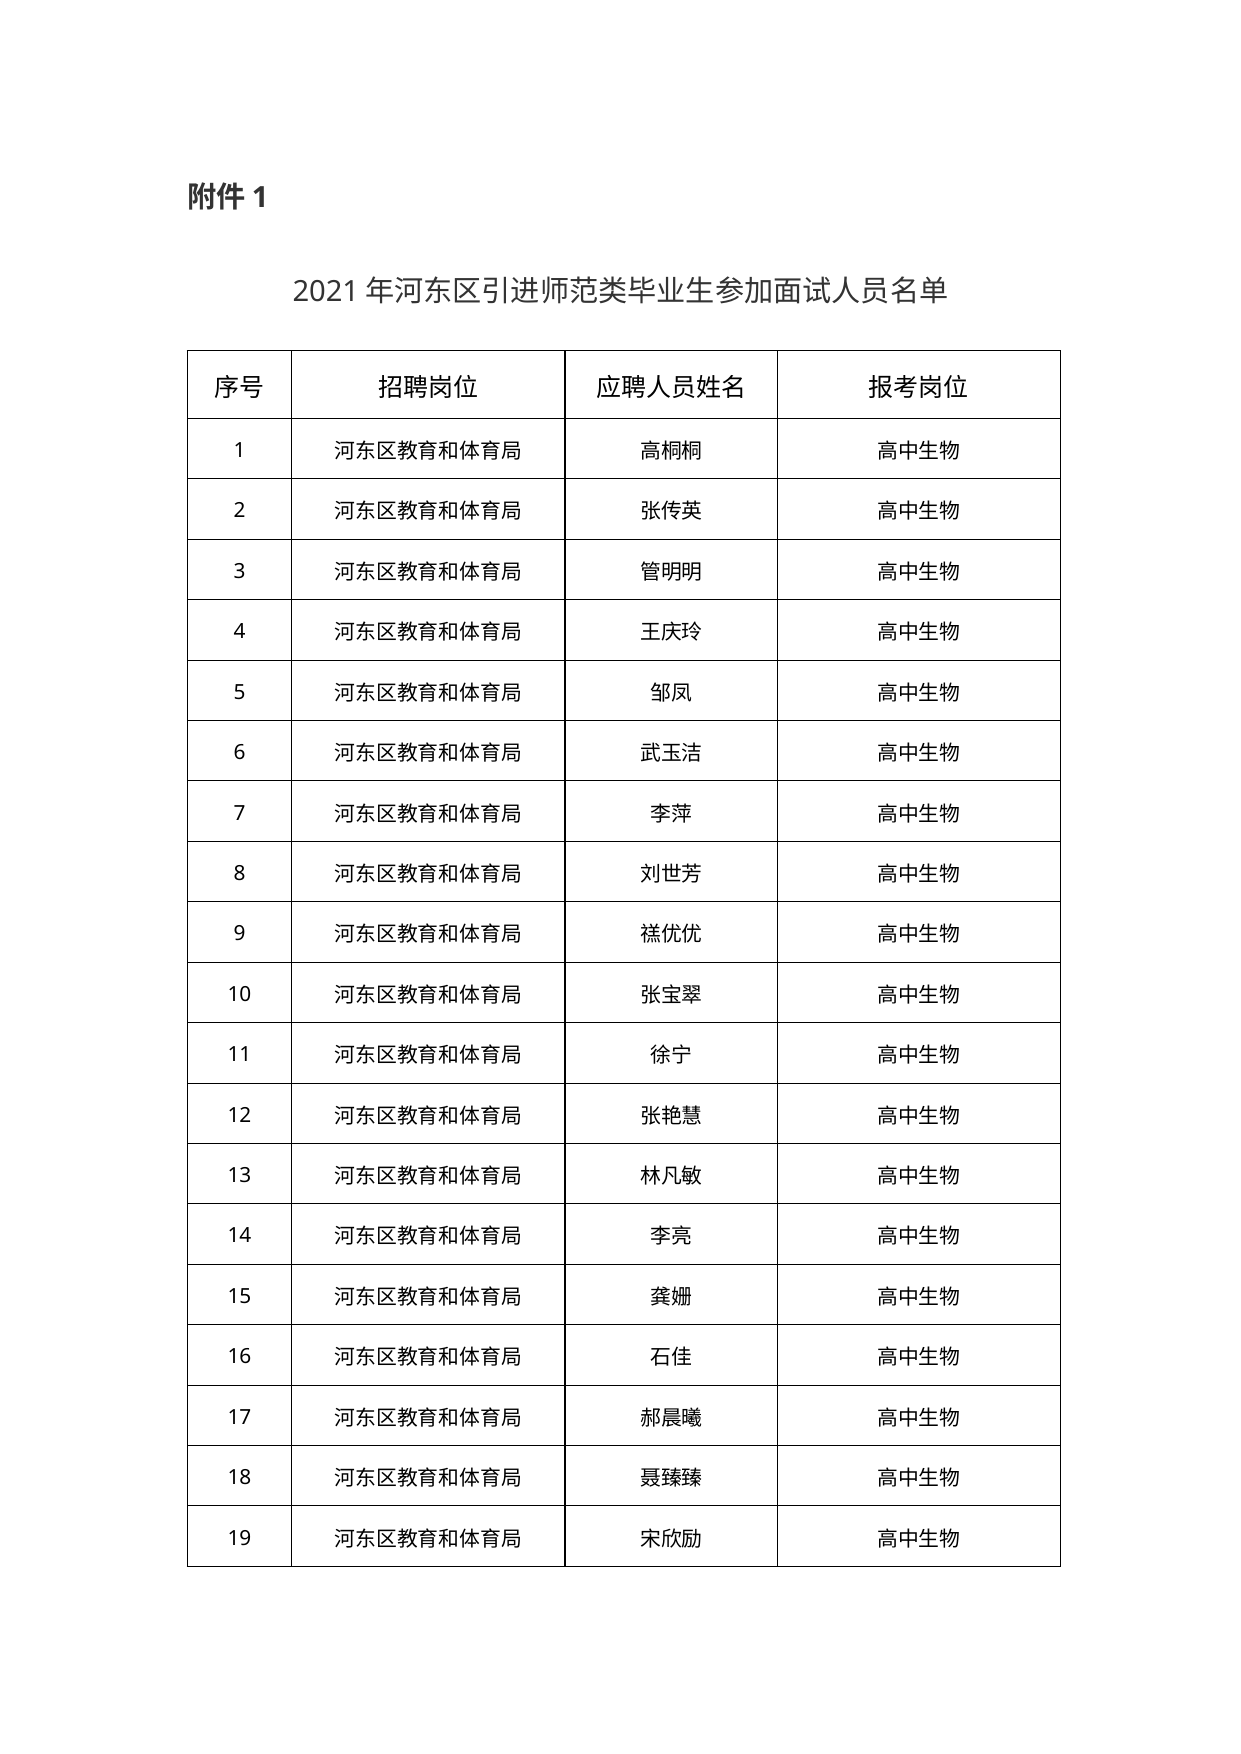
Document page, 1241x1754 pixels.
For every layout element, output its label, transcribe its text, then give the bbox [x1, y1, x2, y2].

table_cell 1 [188, 419, 291, 478]
table_header 报考岗位 [778, 351, 1060, 418]
table_cell 高中生物 [778, 1084, 1060, 1143]
table_cell 邹凤 [566, 661, 777, 720]
table_cell 高桐桐 [566, 419, 777, 478]
table_cell 河东区教育和体育局 [292, 419, 564, 478]
text 2021年河东区引进师范类毕业生参加面试人员名单 [187, 256, 1053, 321]
table_cell 8 [188, 842, 291, 901]
table_cell 河东区教育和体育局 [292, 1084, 564, 1143]
table_cell 河东区教育和体育局 [292, 1144, 564, 1203]
table_cell 河东区教育和体育局 [292, 1023, 564, 1082]
table_cell 武玉洁 [566, 721, 777, 780]
table_cell 18 [188, 1446, 291, 1505]
table_cell 河东区教育和体育局 [292, 1386, 564, 1445]
table_cell 7 [188, 781, 291, 841]
table_cell 5 [188, 661, 291, 720]
table_cell 6 [188, 721, 291, 780]
table_cell 3 [188, 540, 291, 599]
table_cell 河东区教育和体育局 [292, 842, 564, 901]
table_cell 高中生物 [778, 1325, 1060, 1384]
table_cell 高中生物 [778, 1023, 1060, 1082]
table_cell 4 [188, 600, 291, 659]
table_header 招聘岗位 [292, 351, 564, 418]
table_cell 河东区教育和体育局 [292, 963, 564, 1022]
table_cell 11 [188, 1023, 291, 1082]
table_cell 河东区教育和体育局 [292, 902, 564, 962]
table_cell 12 [188, 1084, 291, 1143]
table_cell 禚优优 [566, 902, 777, 962]
table_cell 高中生物 [778, 1204, 1060, 1264]
table_cell 高中生物 [778, 1506, 1060, 1566]
table_cell 高中生物 [778, 963, 1060, 1022]
table_header 序号 [188, 351, 291, 418]
table_cell 高中生物 [778, 479, 1060, 539]
table_cell 高中生物 [778, 721, 1060, 780]
table_cell 张艳慧 [566, 1084, 777, 1143]
table_cell 郝晨曦 [566, 1386, 777, 1445]
table_cell 高中生物 [778, 902, 1060, 962]
table_cell 聂臻臻 [566, 1446, 777, 1505]
table_cell 高中生物 [778, 781, 1060, 841]
table_cell 河东区教育和体育局 [292, 1446, 564, 1505]
table_cell 15 [188, 1265, 291, 1324]
table_cell 高中生物 [778, 600, 1060, 659]
table_cell 宋欣励 [566, 1506, 777, 1566]
table_cell 高中生物 [778, 1386, 1060, 1445]
table_cell 河东区教育和体育局 [292, 600, 564, 659]
table_cell 刘世芳 [566, 842, 777, 901]
table_cell 河东区教育和体育局 [292, 1325, 564, 1384]
table_cell 高中生物 [778, 540, 1060, 599]
table_cell 高中生物 [778, 1265, 1060, 1324]
table_cell 河东区教育和体育局 [292, 721, 564, 780]
table_cell 9 [188, 902, 291, 962]
table_cell 17 [188, 1386, 291, 1445]
table_cell 王庆玲 [566, 600, 777, 659]
table_cell 林凡敏 [566, 1144, 777, 1203]
table_cell 张宝翠 [566, 963, 777, 1022]
table_header 应聘人员姓名 [566, 351, 777, 418]
table_cell 高中生物 [778, 1144, 1060, 1203]
table_cell 河东区教育和体育局 [292, 1265, 564, 1324]
table_cell 徐宁 [566, 1023, 777, 1082]
text 附件1 [187, 162, 1053, 227]
table_cell 高中生物 [778, 661, 1060, 720]
table_cell 河东区教育和体育局 [292, 661, 564, 720]
table_cell 管明明 [566, 540, 777, 599]
table_cell 16 [188, 1325, 291, 1384]
table_cell 高中生物 [778, 419, 1060, 478]
table_cell 2 [188, 479, 291, 539]
table_cell 高中生物 [778, 842, 1060, 901]
table_cell 石佳 [566, 1325, 777, 1384]
table_cell 李萍 [566, 781, 777, 841]
table_cell 河东区教育和体育局 [292, 1204, 564, 1264]
table_cell 河东区教育和体育局 [292, 781, 564, 841]
table_cell 河东区教育和体育局 [292, 1506, 564, 1566]
table_cell 10 [188, 963, 291, 1022]
table_cell 龚姗 [566, 1265, 777, 1324]
table_cell 河东区教育和体育局 [292, 479, 564, 539]
table_cell 高中生物 [778, 1446, 1060, 1505]
table_cell 13 [188, 1144, 291, 1203]
table_cell 19 [188, 1506, 291, 1566]
table_cell 14 [188, 1204, 291, 1264]
table_cell 李亮 [566, 1204, 777, 1264]
table_cell 河东区教育和体育局 [292, 540, 564, 599]
table_cell 张传英 [566, 479, 777, 539]
